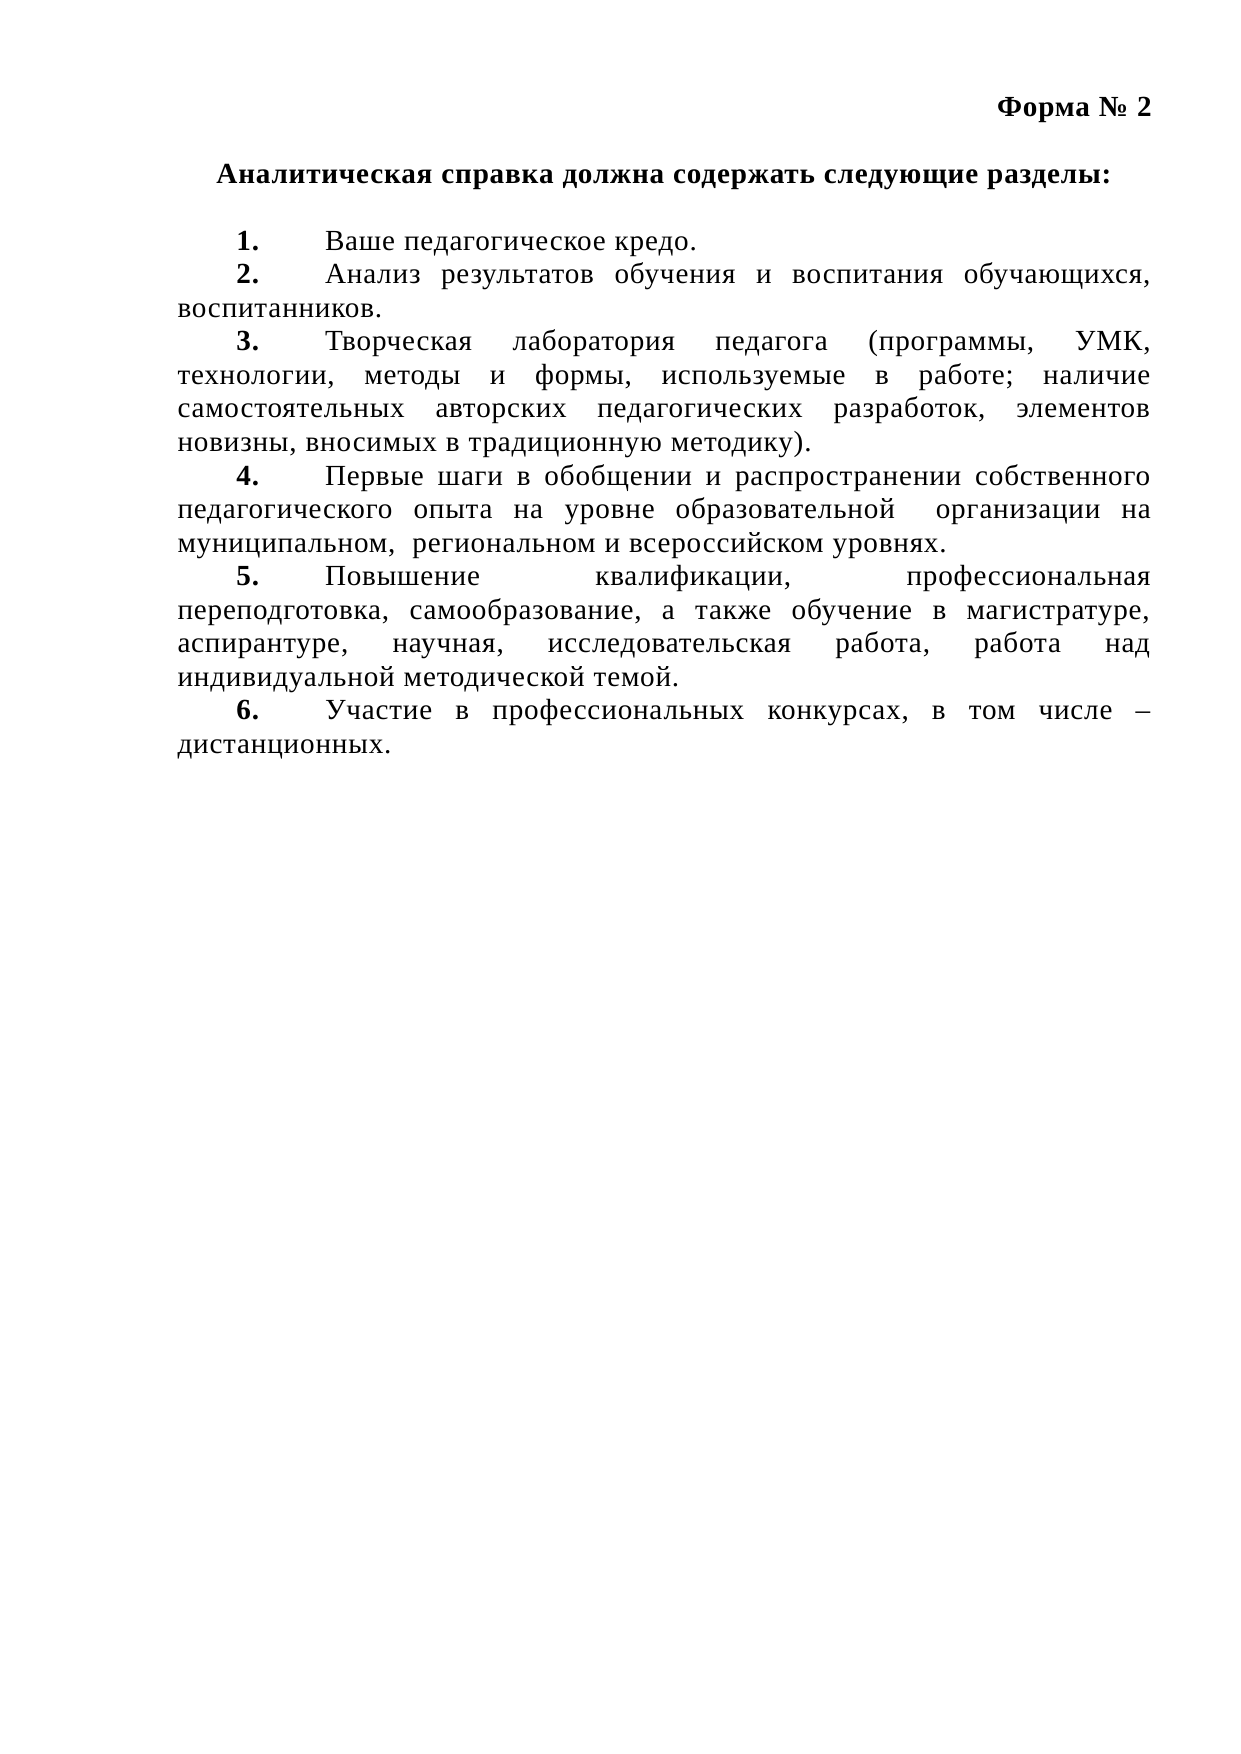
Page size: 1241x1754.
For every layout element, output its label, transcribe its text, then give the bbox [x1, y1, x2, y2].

text Аналитическая справка должна содержать следующие разделы: [177, 156, 1152, 189]
list Творческая лаборатория педагога (программы, УМК, технологии, методы и формы, используемые в работе; наличие самостоятельных авторских педагогических разработок, элементов новизны, вносимых в традиционную методику). [177, 323, 1152, 458]
text Форма № 2 [177, 89, 1152, 122]
list Ваше педагогическое кредо. [177, 223, 1152, 256]
list Анализ результатов обучения и воспитания обучающихся, воспитанников. [177, 256, 1152, 323]
list Первые шаги в обобщении и распространении собственного педагогического опыта на уровне образовательной организации на муниципальном, региональном и всероссийском уровнях. [177, 458, 1152, 558]
list Повышение квалификации, профессиональная переподготовка, самообразование, а также обучение в магистратуре, аспирантуре, научная, исследовательская работа, работа над индивидуальной методической темой. [177, 558, 1152, 692]
list Участие в профессиональных конкурсах, в том числе – дистанционных. [177, 692, 1152, 759]
